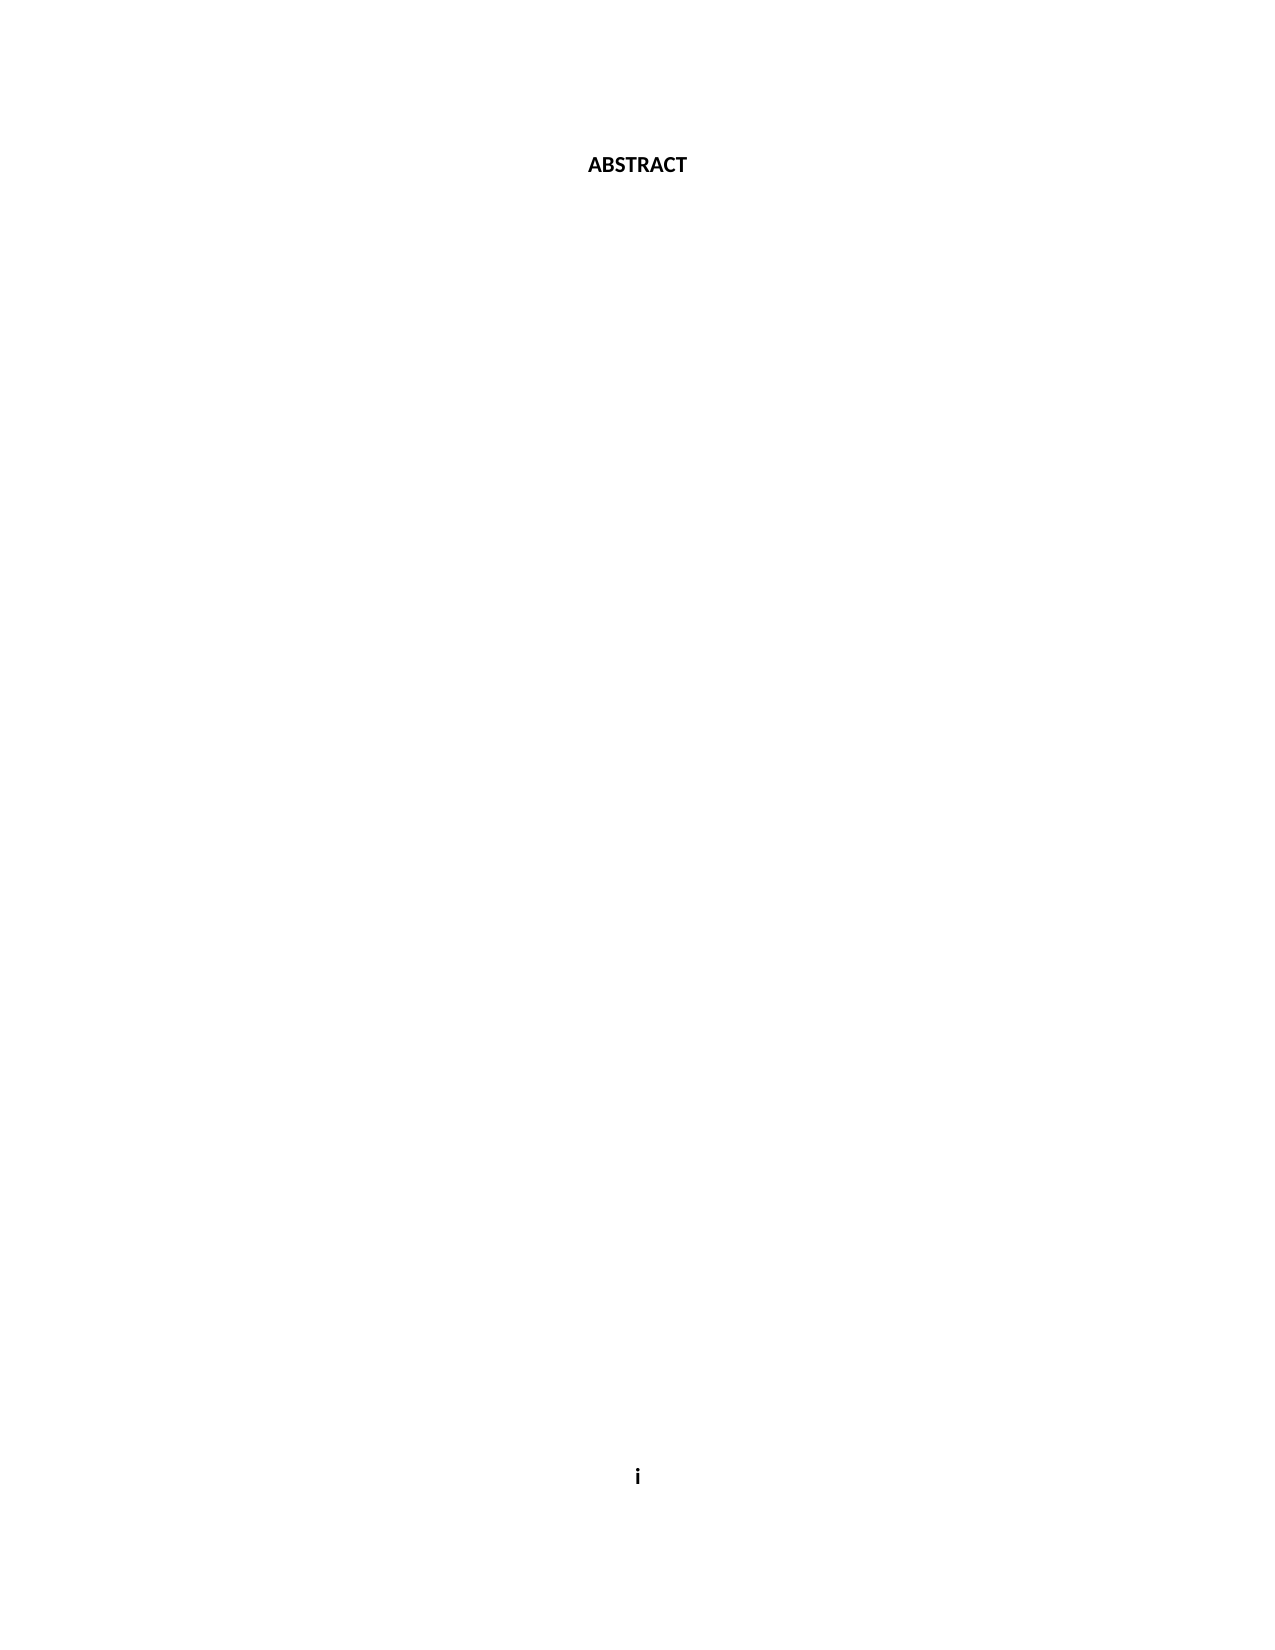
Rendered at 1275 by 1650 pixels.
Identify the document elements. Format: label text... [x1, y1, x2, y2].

text ABSTRACT [150, 150, 1125, 178]
text i [150, 1462, 1125, 1491]
